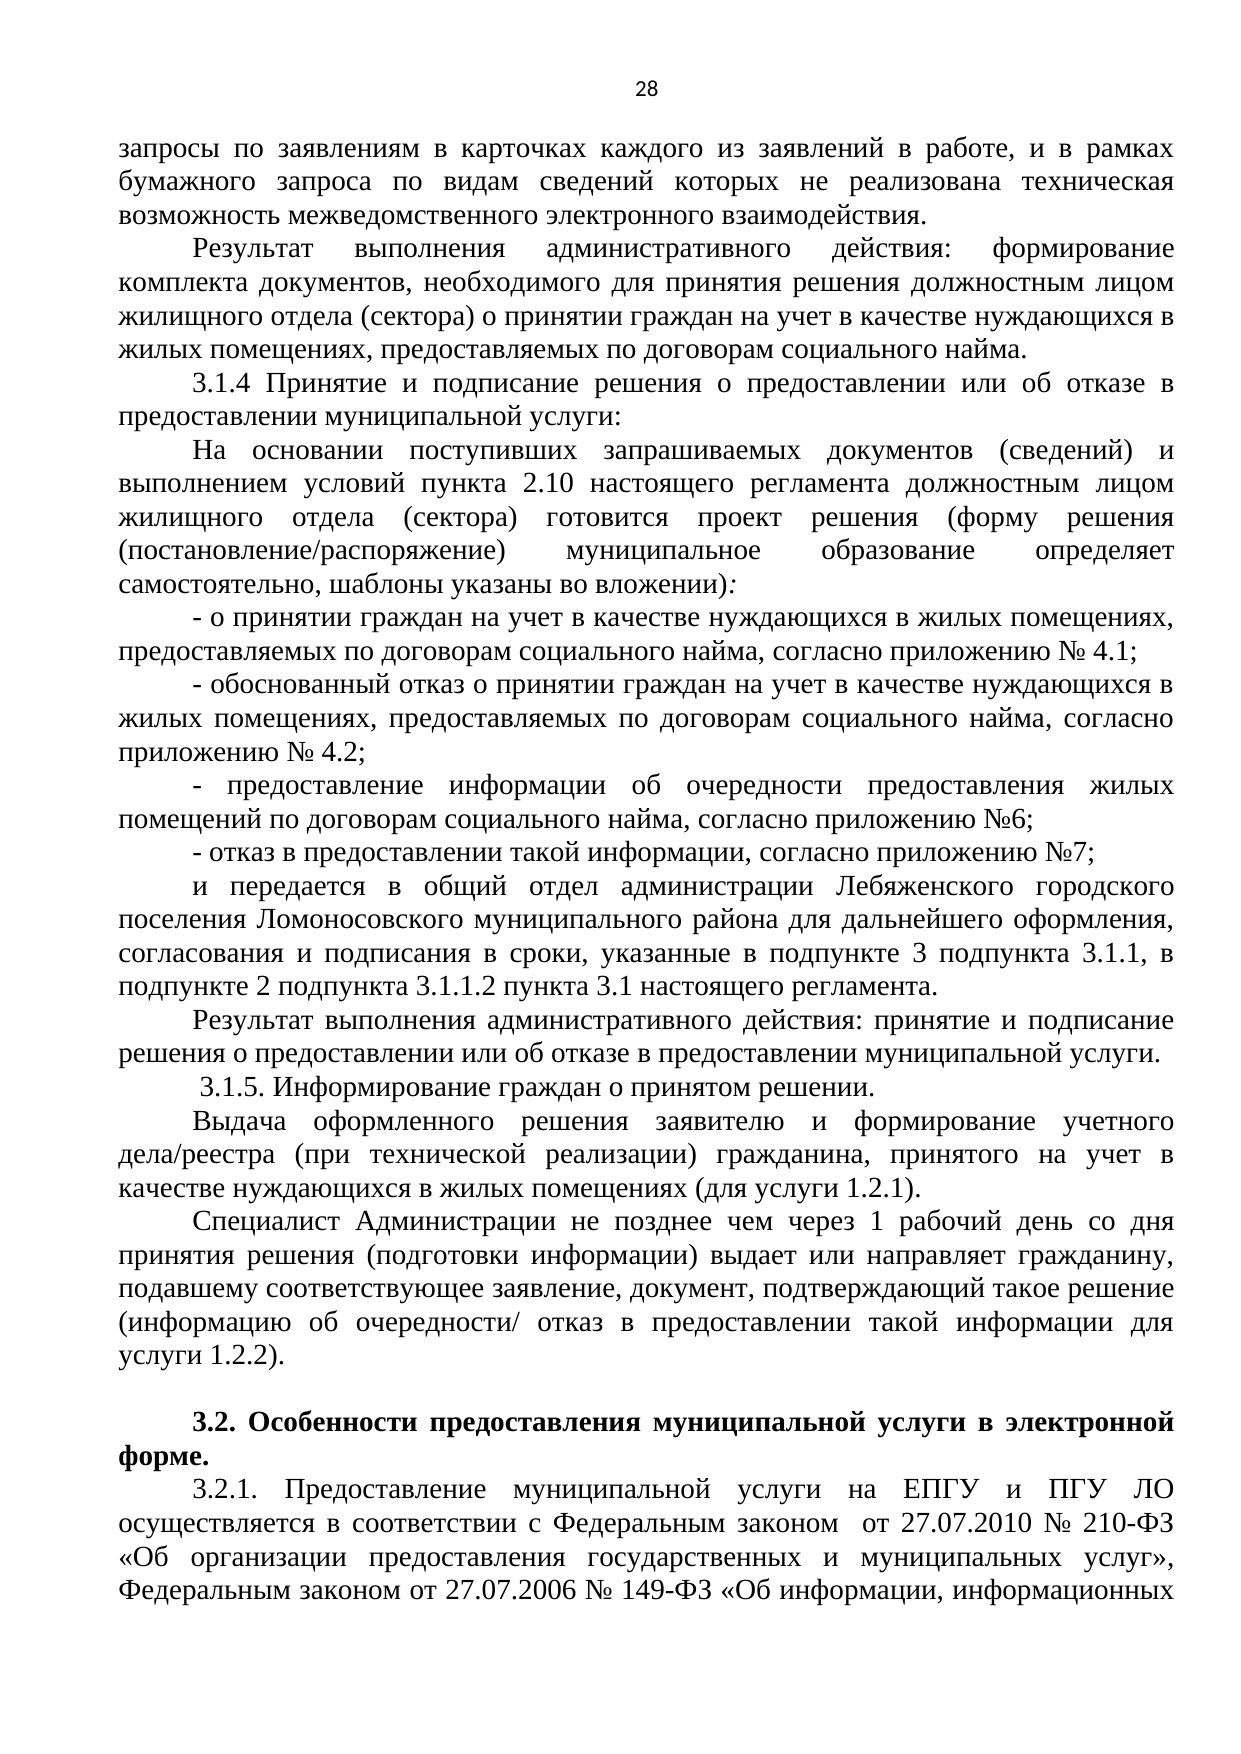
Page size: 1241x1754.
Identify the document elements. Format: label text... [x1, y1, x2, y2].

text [118, 130, 1175, 231]
text 3.2. Особенности предоставления муниципальной услуги в электронной форме. [118, 1404, 1175, 1472]
text 3.1.5. Информирование граждан о принятом решении. [118, 1069, 1175, 1103]
text На основании поступивших запрашиваемых документов (сведений) и выполнением условий пункта 2.10 настоящего регламента должностным лицом жилищного отдела (сектора) готовится проект решения (форму решения (постановление/распоряжение) муниципальное образование определяет самостоятельно, шаблоны указаны во вложении): [118, 432, 1175, 599]
text и передается в общий отдел администрации Лебяженского городского поселения Ломоносовского муниципального района для дальнейшего оформления, согласования и подписания в сроки, указанные в подпункте 3 подпункта 3.1.1, в подпункте 2 подпункта 3.1.1.2 пункта 3.1 настоящего регламента. [118, 868, 1175, 1002]
text - предоставление информации об очередности предоставления жилых помещений по договорам социального найма, согласно приложению №6; [118, 767, 1175, 834]
text Выдача оформленного решения заявителю и формирование учетного дела/реестра (при технической реализации) гражданина, принятого на учет в качестве нуждающихся в жилых помещениях (для услуги 1.2.1). [118, 1103, 1175, 1203]
text Результат выполнения административного действия: формирование комплекта документов, необходимого для принятия решения должностным лицом жилищного отдела (сектора) о принятии граждан на учет в качестве нуждающихся в жилых помещениях, предоставляемых по договорам социального найма. [118, 231, 1175, 365]
text - обоснованный отказ о принятии граждан на учет в качестве нуждающихся в жилых помещениях, предоставляемых по договорам социального найма, согласно приложению № 4.2; [118, 667, 1175, 767]
text - о принятии граждан на учет в качестве нуждающихся в жилых помещениях, предоставляемых по договорам социального найма, согласно приложению № 4.1; [118, 599, 1175, 667]
text - отказ в предоставлении такой информации, согласно приложению №7; [118, 834, 1175, 868]
text 3.1.4 Принятие и подписание решения о предоставлении или об отказе в предоставлении муниципальной услуги: [118, 365, 1175, 432]
text Результат выполнения административного действия: принятие и подписание решения о предоставлении или об отказе в предоставлении муниципальной услуги. [118, 1002, 1175, 1069]
text Специалист Администрации не позднее чем через 1 рабочий день со дня принятия решения (подготовки информации) выдает или направляет гражданину, подавшему соответствующее заявление, документ, подтверждающий такое решение (информацию об очередности/ отказ в предоставлении такой информации для услуги 1.2.2). [118, 1203, 1175, 1371]
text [118, 1472, 1175, 1606]
